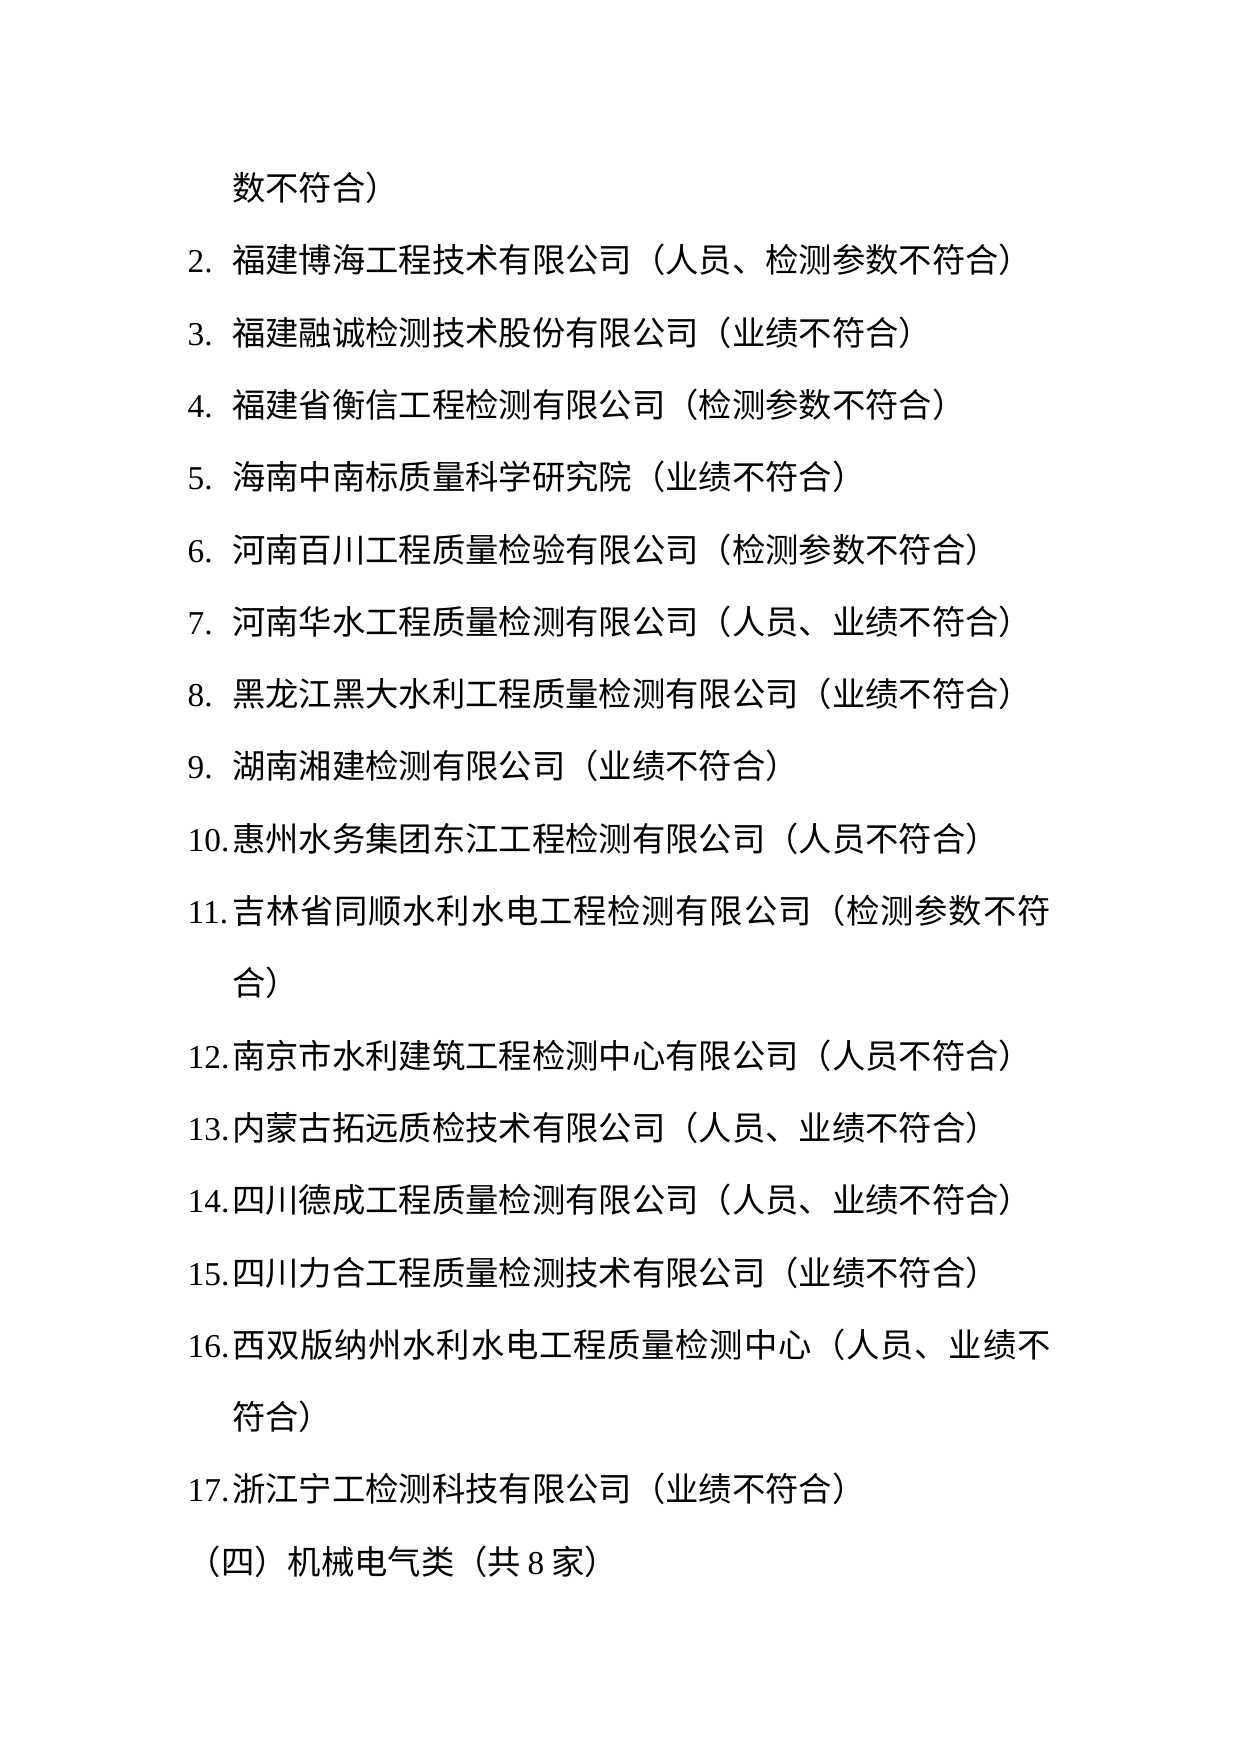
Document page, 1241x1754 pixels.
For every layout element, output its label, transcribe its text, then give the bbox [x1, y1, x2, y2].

list 福建博海工程技术有限公司（人员、检测参数不符合） [187, 234, 1053, 282]
list 福建融诚检测技术股份有限公司（业绩不符合） [187, 307, 1053, 355]
list 内蒙古拓远质检技术有限公司（人员、业绩不符合） [187, 1102, 1053, 1150]
text （四）机械电气类（共8家） [187, 1536, 1053, 1584]
list 四川力合工程质量检测技术有限公司（业绩不符合） [187, 1246, 1053, 1294]
list 河南百川工程质量检验有限公司（检测参数不符合） [187, 523, 1053, 572]
list 西双版纳州水利水电工程质量检测中心（人员、业绩不符合） [187, 1319, 1053, 1439]
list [187, 162, 1053, 210]
list 黑龙江黑大水利工程质量检测有限公司（业绩不符合） [187, 668, 1053, 716]
list 四川德成工程质量检测有限公司（人员、业绩不符合） [187, 1174, 1053, 1222]
list 海南中南标质量科学研究院（业绩不符合） [187, 451, 1053, 499]
list 惠州水务集团东江工程检测有限公司（人员不符合） [187, 813, 1053, 861]
list 浙江宁工检测科技有限公司（业绩不符合） [187, 1463, 1053, 1511]
list 河南华水工程质量检测有限公司（人员、业绩不符合） [187, 596, 1053, 644]
list 南京市水利建筑工程检测中心有限公司（人员不符合） [187, 1029, 1053, 1078]
list 吉林省同顺水利水电工程检测有限公司（检测参数不符合） [187, 885, 1053, 1005]
list 福建省衡信工程检测有限公司（检测参数不符合） [187, 379, 1053, 427]
list 湖南湘建检测有限公司（业绩不符合） [187, 740, 1053, 788]
